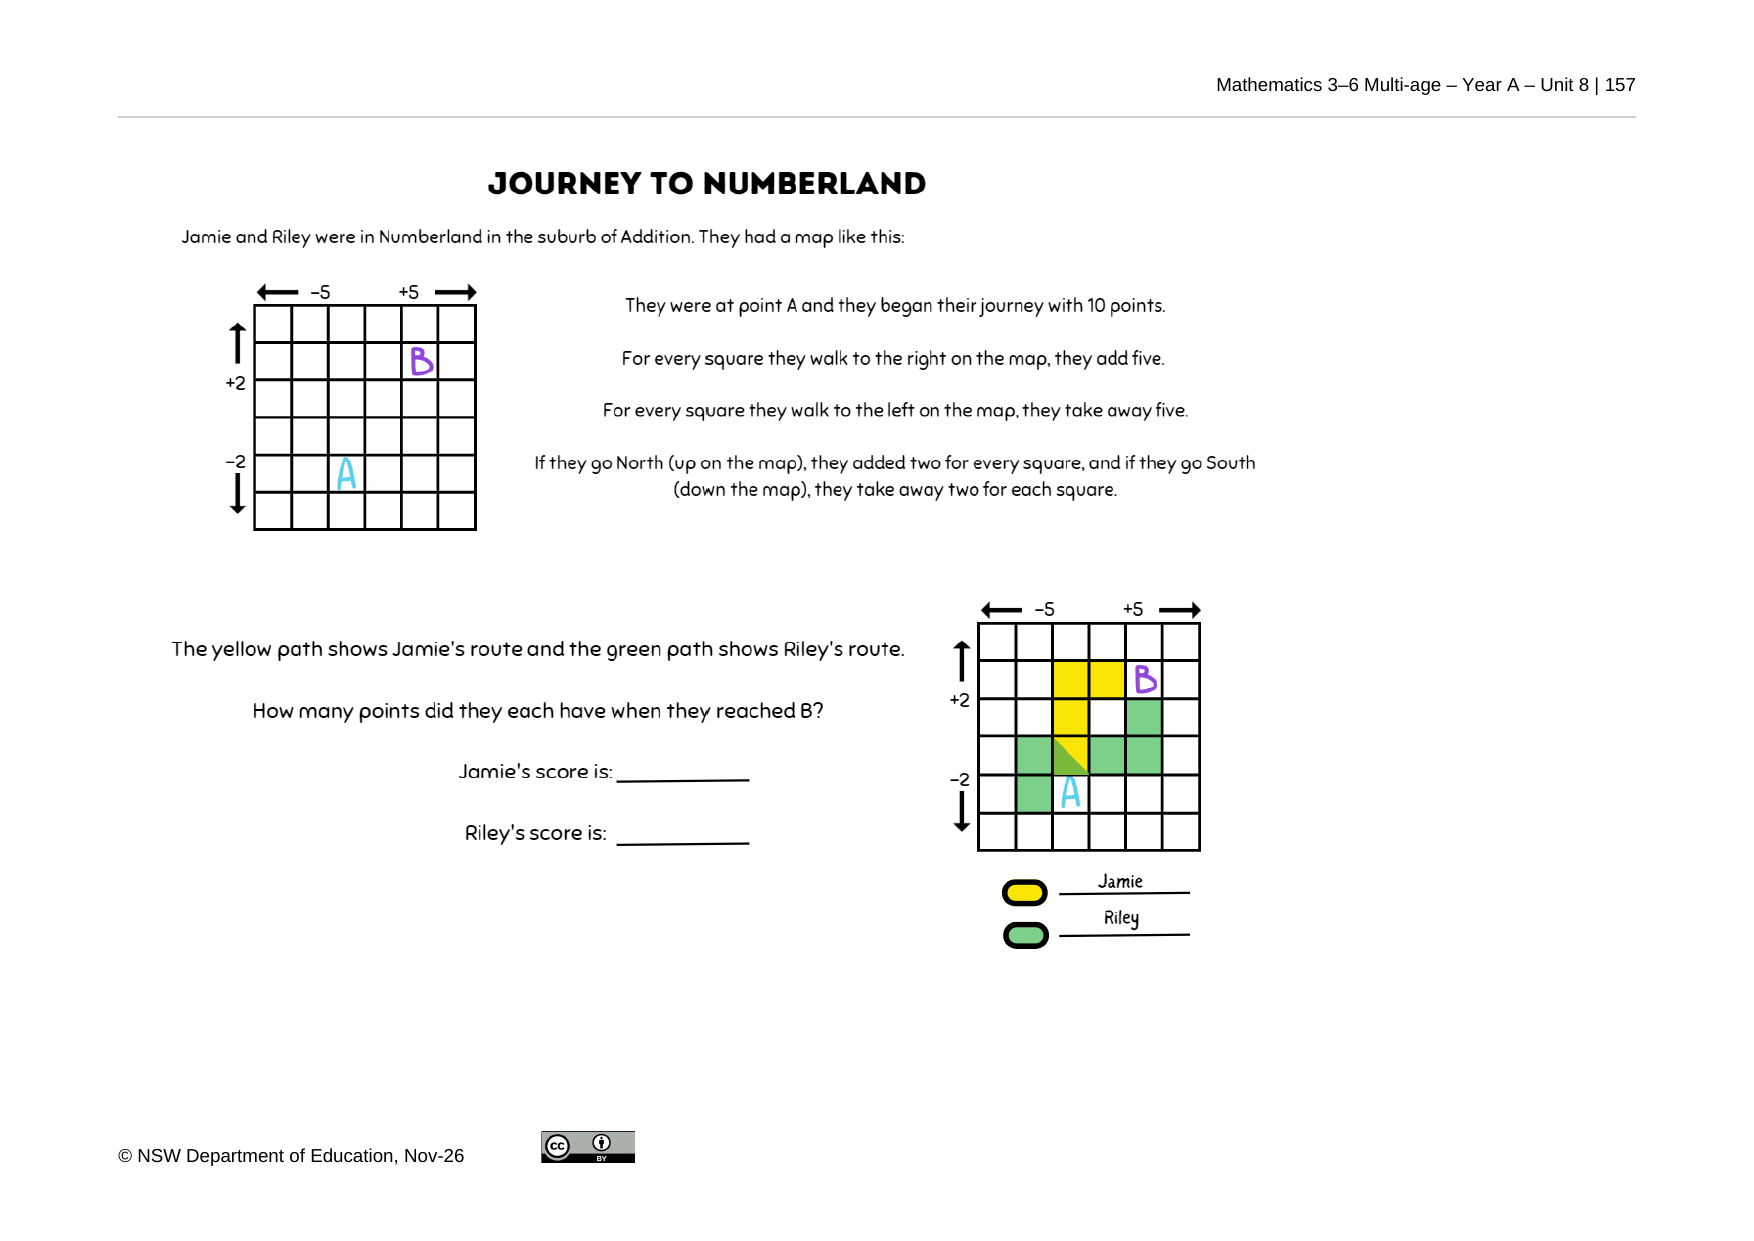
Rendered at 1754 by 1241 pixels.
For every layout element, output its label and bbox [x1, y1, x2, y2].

picture [541, 1131, 635, 1163]
picture [118, 146, 1292, 958]
